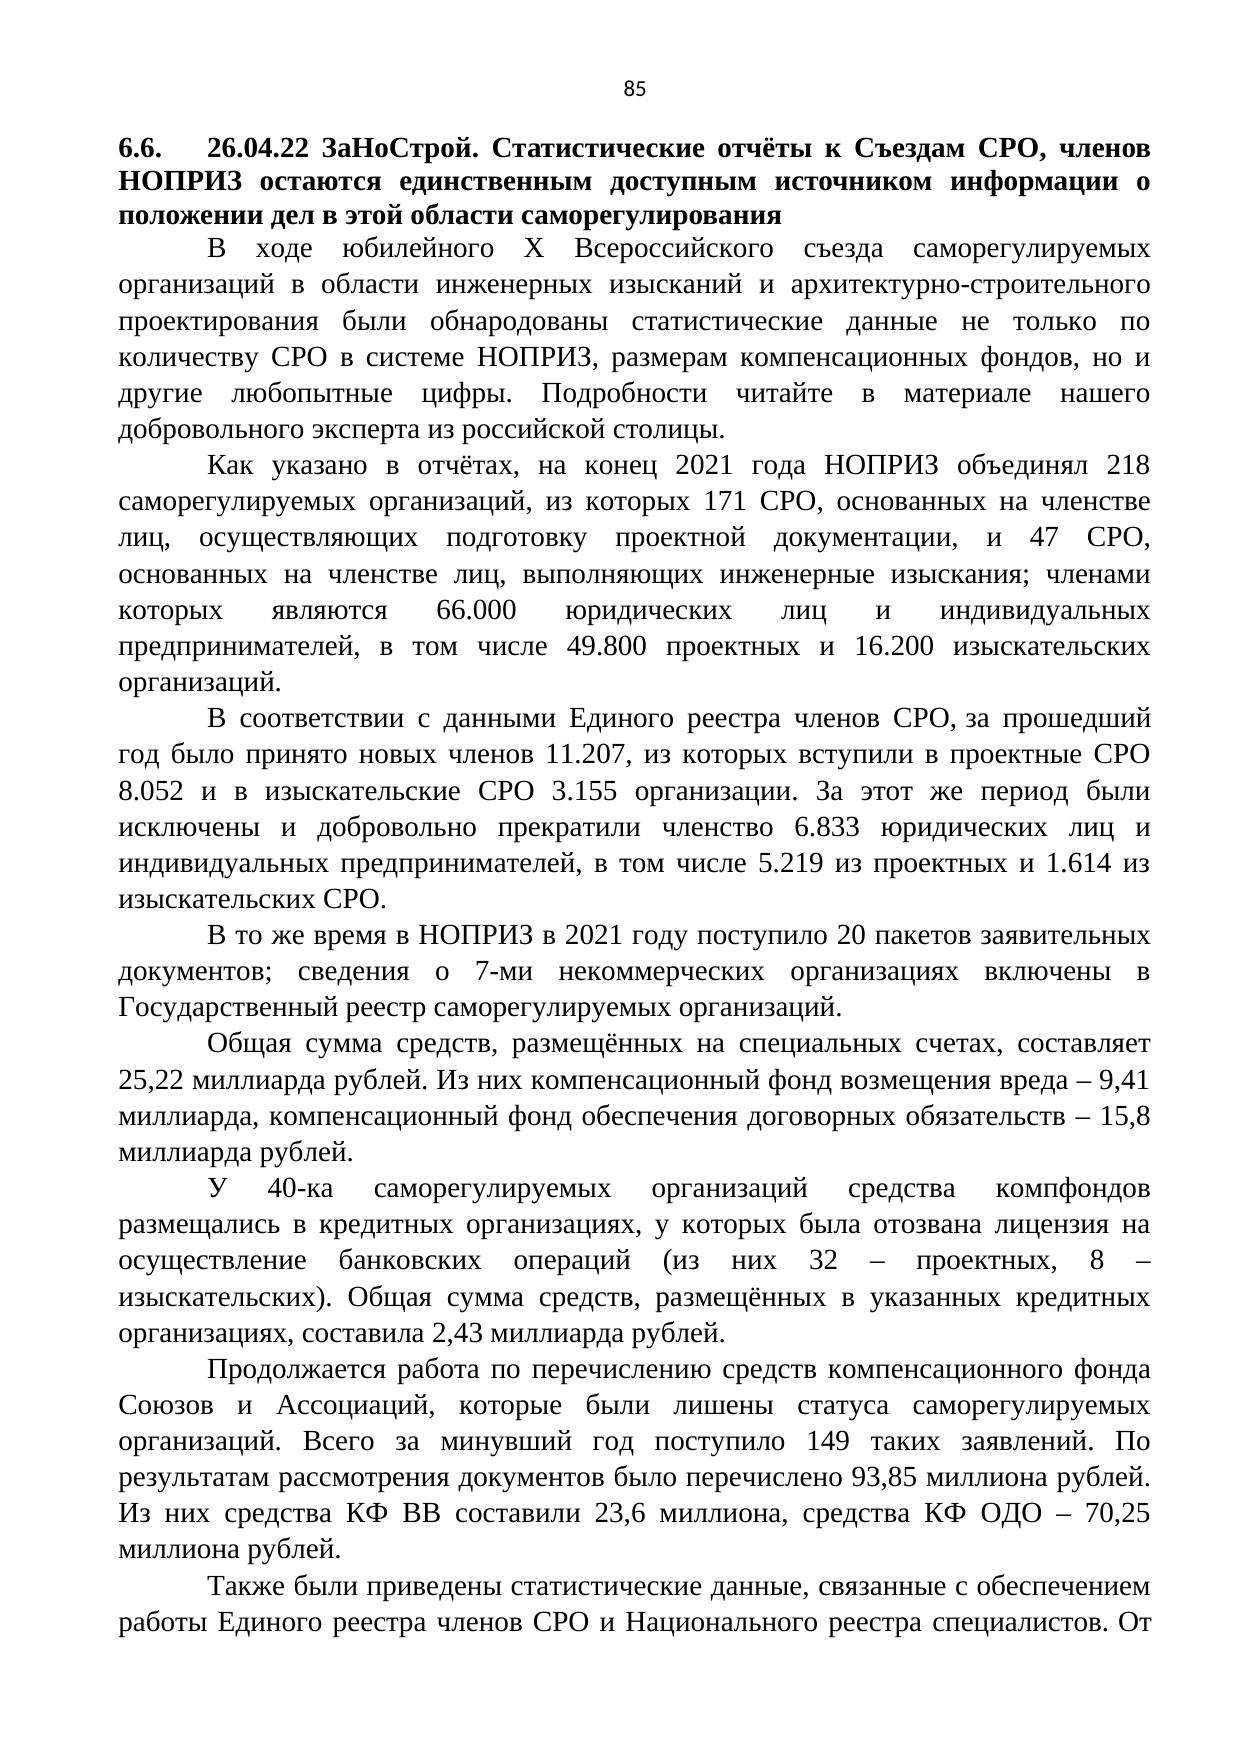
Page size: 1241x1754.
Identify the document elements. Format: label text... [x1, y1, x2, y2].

text У 40-ка саморегулируемых организаций средства компфондов размещались в кредитных организациях, у которых была отозвана лицензия на осуществление банковских операций (из них 32 – проектных, 8 – изыскательских). Общая сумма средств, размещённых в указанных кредитных организациях, составила 2,43 миллиарда рублей. [118, 1170, 1152, 1348]
subtitle 26.04.22 ЗаНоСтрой. Статистические отчёты к Съездам СРО, членов НОПРИЗ остаются единственным доступным источником информации о положении дел в этой области саморегулирования [118, 130, 1152, 230]
text Как указано в отчётах, на конец 2021 года НОПРИЗ объединял 218 саморегулируемых организаций, из которых 171 СРО, основанных на членстве лиц, осуществляющих подготовку проектной документации, и 47 СРО, основанных на членстве лиц, выполняющих инженерные изыскания; членами которых являются 66.000 юридических лиц и индивидуальных предпринимателей, в том числе 49.800 проектных и 16.200 изыскательских организаций. [118, 447, 1152, 698]
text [118, 1568, 1152, 1637]
text В то же время в НОПРИЗ в 2021 году поступило 20 пакетов заявительных документов; сведения о 7-ми некоммерческих организациях включены в Государственный реестр саморегулируемых организаций. [118, 917, 1152, 1023]
text В соответствии с данными Единого реестра членов СРО, за прошедший год было принято новых членов 11.207, из которых вступили в проектные СРО 8.052 и в изыскательские СРО 3.155 организации. За этот же период были исключены и добровольно прекратили членство 6.833 юридических лиц и индивидуальных предпринимателей, в том числе 5.219 из проектных и 1.614 из изыскательских СРО. [118, 700, 1152, 914]
text Продолжается работа по перечислению средств компенсационного фонда Союзов и Ассоциаций, которые были лишены статуса саморегулируемых организаций. Всего за минувший год поступило 149 таких заявлений. По результатам рассмотрения документов было перечислено 93,85 миллиона рублей. Из них средства КФ ВВ составили 23,6 миллиона, средства КФ ОДО – 70,25 миллиона рублей. [118, 1351, 1152, 1565]
text В ходе юбилейного X Всероссийского съезда саморегулируемых организаций в области инженерных изысканий и архитектурно-строительного проектирования были обнародованы статистические данные не только по количеству СРО в системе НОПРИЗ, размерам компенсационных фондов, но и другие любопытные цифры. Подробности читайте в материале нашего добровольного эксперта из российской столицы. [118, 230, 1152, 445]
text Общая сумма средств, размещённых на специальных счетах, составляет 25,22 миллиарда рублей. Из них компенсационный фонд возмещения вреда – 9,41 миллиарда, компенсационный фонд обеспечения договорных обязательств – 15,8 миллиарда рублей. [118, 1026, 1152, 1168]
